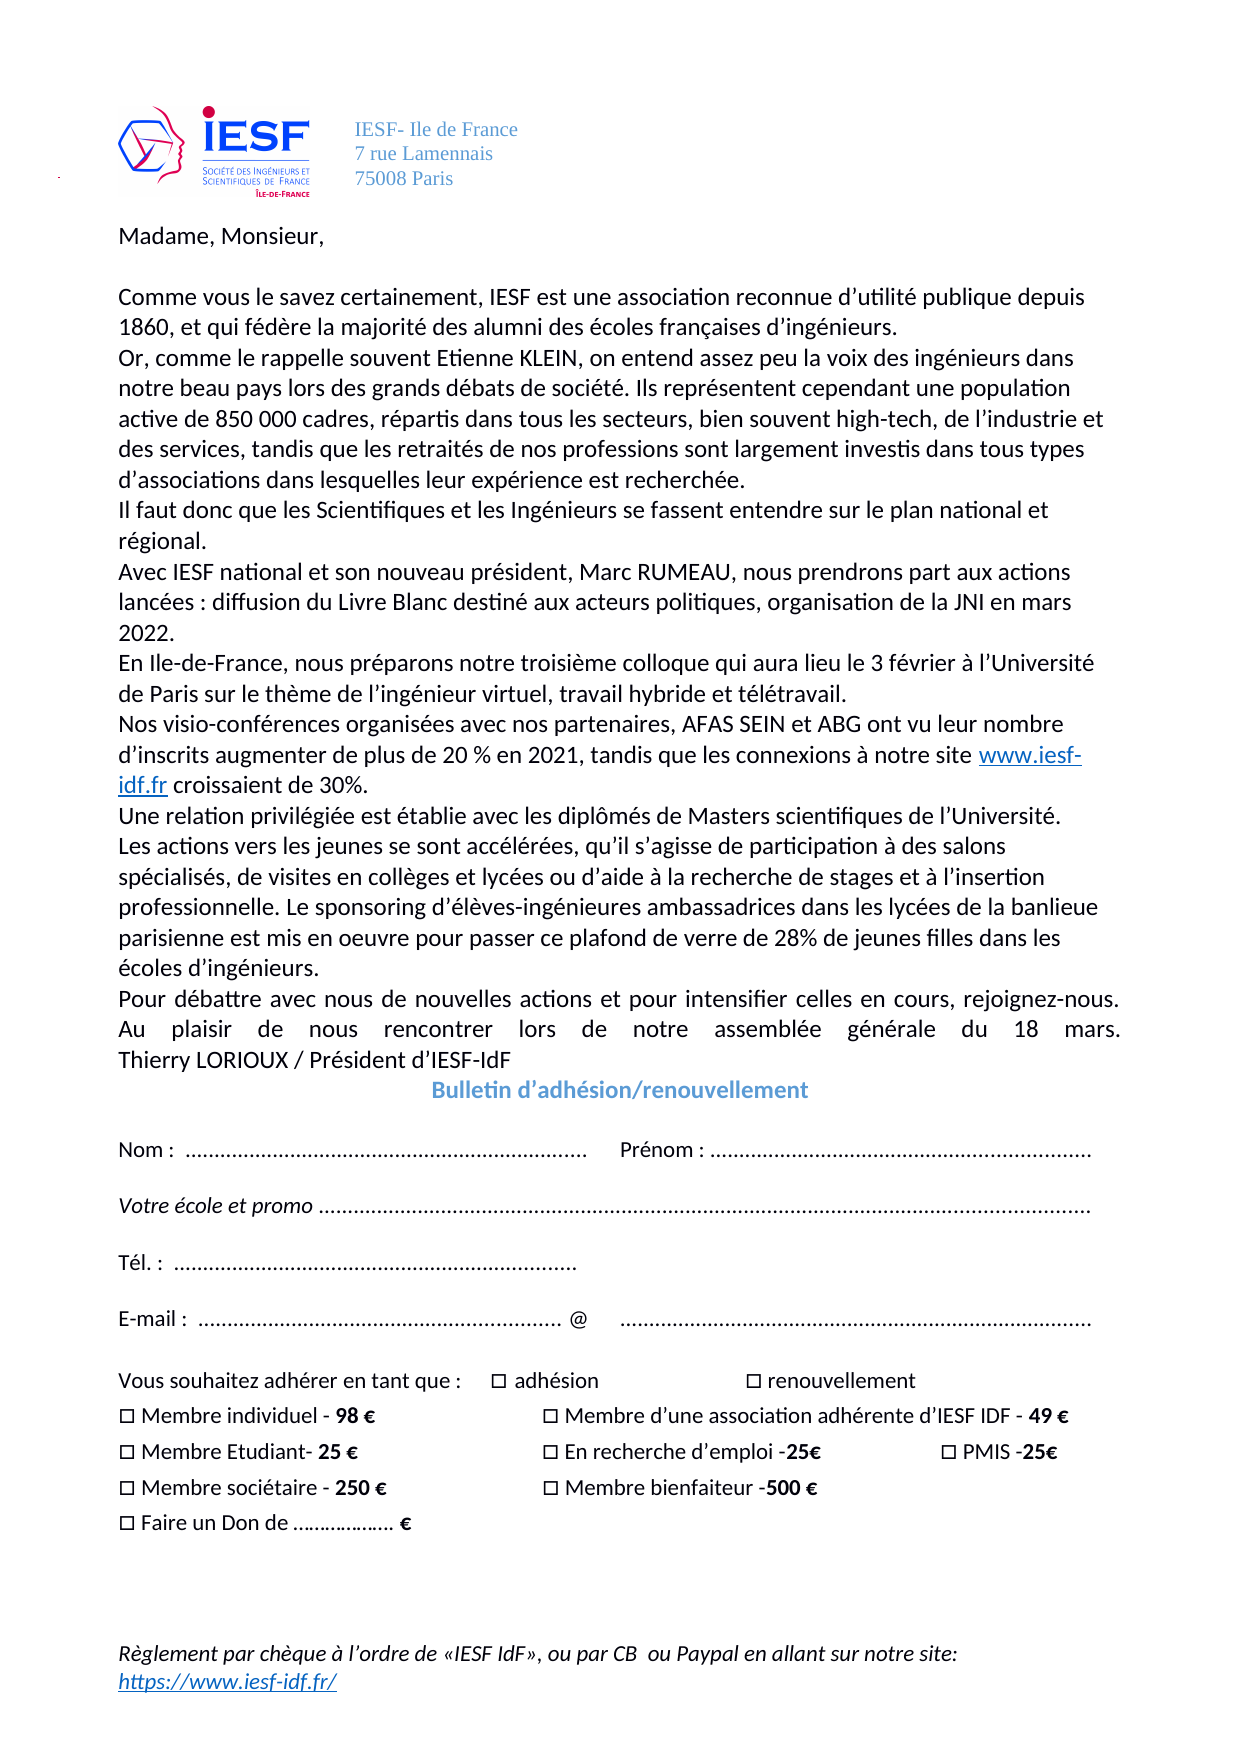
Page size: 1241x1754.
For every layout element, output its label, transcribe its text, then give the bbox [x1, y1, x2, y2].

text Nom : Prénom : [118, 1136, 1122, 1164]
text Bulletin d’adhésion/renouvellement [118, 1074, 1122, 1105]
text IESF- Ile de France [354, 117, 1092, 141]
text 75008 Paris [354, 165, 1092, 189]
text E-mail : @ [118, 1304, 1122, 1332]
text □ Membre Etudiant- 25 € □ En recherche d’emploi -25€ □ PMIS -25€ [118, 1431, 1122, 1467]
text □ Faire un Don de ………………. € [118, 1502, 1122, 1538]
text Pour débattre avec nous de nouvelles actions et pour intensifier celles en cours, rejoignez-nous. Au plaisir de nous rencontrer lors de notre assemblée générale du 18 mars. Thierry LORIOUX / Président d’IESF-IdF [118, 983, 1122, 1074]
text Tél. : [118, 1248, 1122, 1276]
text □ Membre sociétaire - 250 € □ Membre bienfaiteur -500 € [118, 1467, 1122, 1502]
text Une relation privilégiée est établie avec les diplômés de Masters scientifiques de l’Université. Les actions vers les jeunes se sont accélérées, qu’il s’agisse de participation à des salons spécialisés, de visites en collèges et lycées ou d’aide à la recherche de stages et à l’insertion professionnelle. Le sponsoring d’élèves-ingénieures ambassadrices dans les lycées de la banlieue parisienne est mis en oeuvre pour passer ce plafond de verre de 28% de jeunes filles dans les écoles d’ingénieurs. [118, 800, 1122, 983]
text 7 rue Lamennais [354, 141, 1092, 165]
text Comme vous le savez certainement, IESF est une association reconnue d’utilité publique depuis 1860, et qui fédère la majorité des alumni des écoles françaises d’ingénieurs. [118, 251, 1122, 342]
text □ Membre individuel - 98 € □ Membre d’une association adhérente d’IESF IDF - 49 € [118, 1395, 1122, 1431]
picture [118, 106, 310, 197]
text Vous souhaitez adhérer en tant que : □ adhésion □ renouvellement [118, 1360, 1122, 1395]
text Or, comme le rappelle souvent Etienne KLEIN, on entend assez peu la voix des ingénieurs dans notre beau pays lors des grands débats de société. Ils représentent cependant une population active de 850 000 cadres, répartis dans tous les secteurs, bien souvent high-tech, de l’industrie et des services, tandis que les retraités de nos professions sont largement investis dans tous types d’associations dans lesquelles leur expérience est recherchée. Il faut donc que les Scientifiques et les Ingénieurs se fassent entendre sur le plan national et régional. Avec IESF national et son nouveau président, Marc RUMEAU, nous prendrons part aux actions lancées : diffusion du Livre Blanc destiné aux acteurs politiques, organisation de la JNI en mars 2022. En Ile-de-France, nous préparons notre troisième colloque qui aura lieu le 3 février à l’Université de Paris sur le thème de l’ingénieur virtuel, travail hybride et télétravail. Nos visio-conférences organisées avec nos partenaires, AFAS SEIN et ABG ont vu leur nombre d’inscrits augmenter de plus de 20 % en 2021, tandis que les connexions à notre site www.iesf-idf.fr croissaient de 30%. [118, 342, 1122, 800]
text Madame, Monsieur, [118, 220, 1122, 251]
text Votre école et promo [118, 1192, 1122, 1220]
